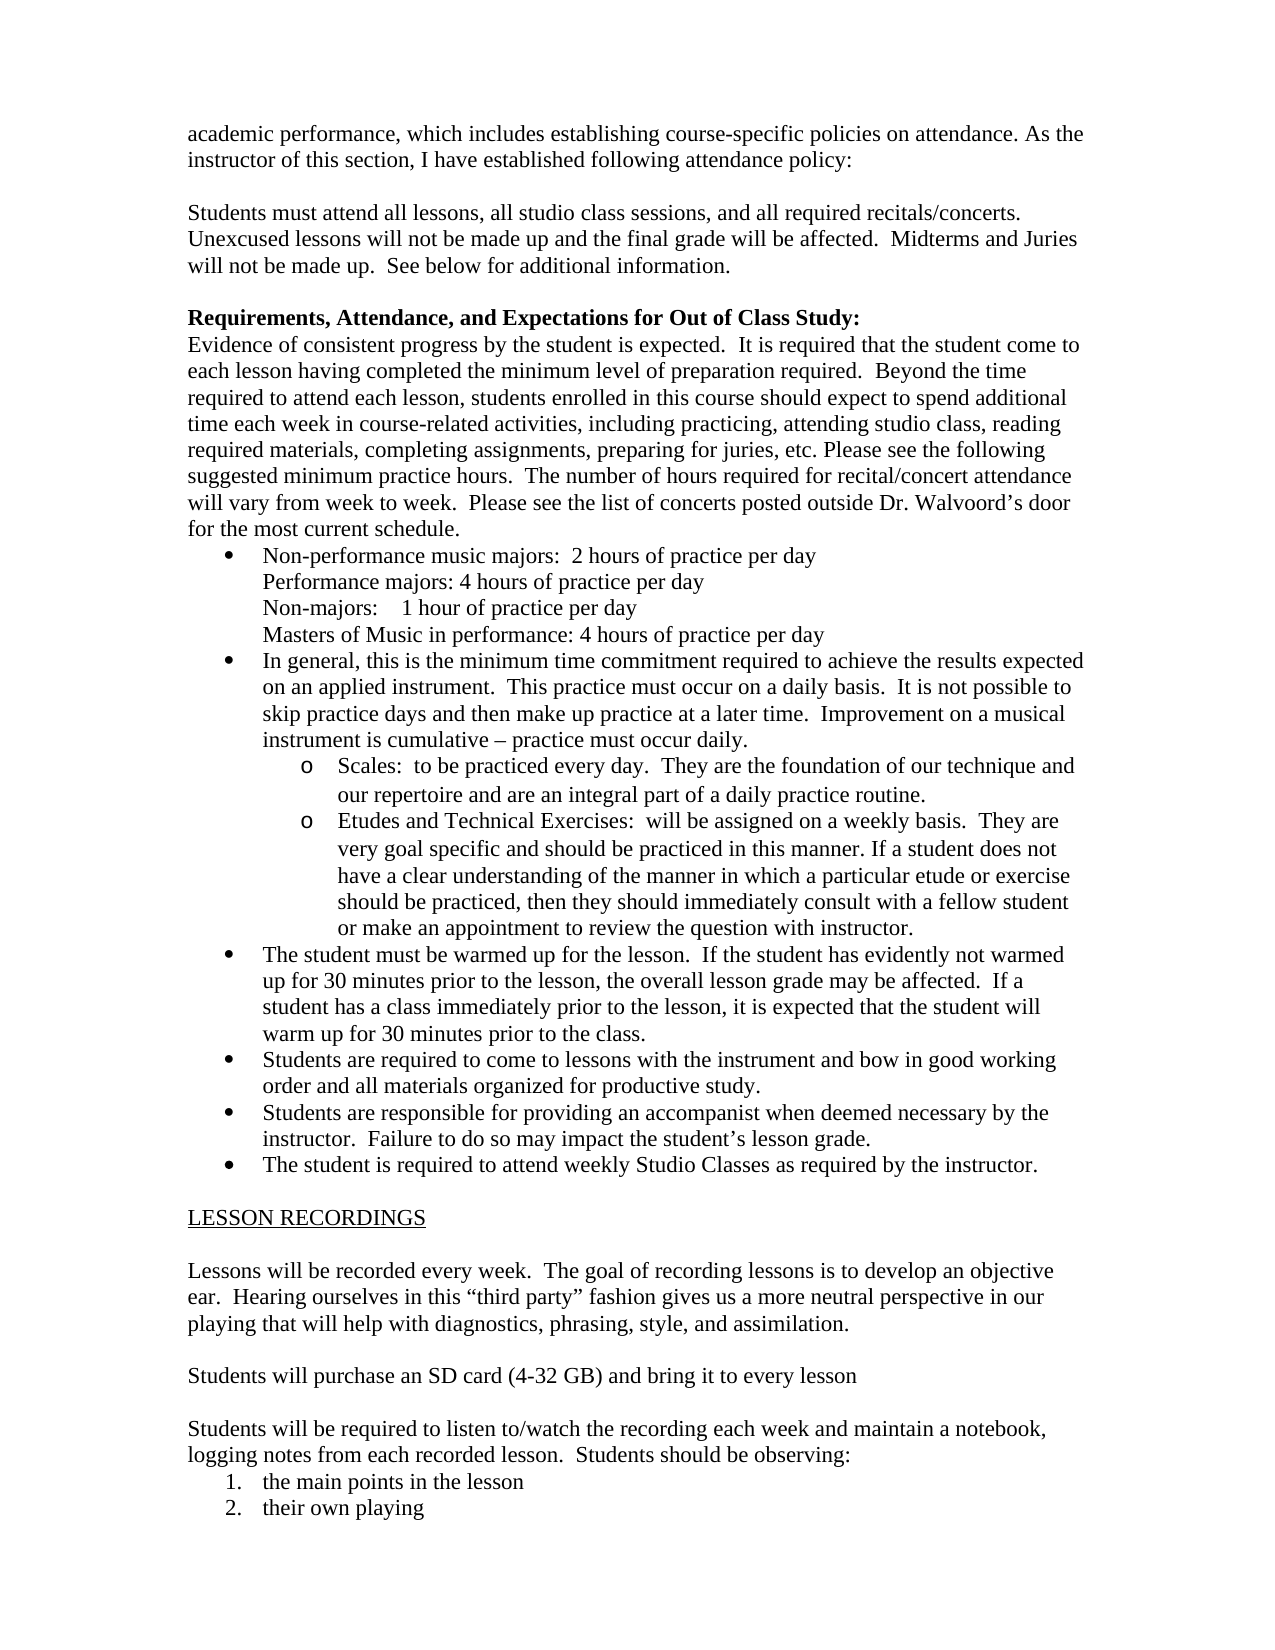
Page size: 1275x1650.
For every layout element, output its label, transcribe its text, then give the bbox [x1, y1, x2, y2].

text Non-majors: 1 hour of practice per day [187, 594, 1087, 621]
text Performance majors: 4 hours of practice per day [187, 568, 1087, 594]
list In general, this is the minimum time commitment required to achieve the results expected on an applied instrument. This practice must occur on a daily basis. It is not possible to skip practice days and then make up practice at a later time. Improvement on a musical instrument is cumulative – practice must occur daily. [225, 647, 1087, 752]
list The student must be warmed up for the lesson. If the student has evidently not warmed up for 30 minutes prior to the lesson, the overall lesson grade may be affected. If a student has a class immediately prior to the lesson, it is expected that the student will warm up for 30 minutes prior to the class. [225, 941, 1087, 1046]
list their own playing [225, 1494, 1087, 1521]
list Non-performance music majors: 2 hours of practice per day [225, 542, 1087, 568]
text Lessons will be recorded every week. The goal of recording lessons is to develop an objective ear. Hearing ourselves in this “third party” fashion gives us a more neutral perspective in our playing that will help with diagnostics, phrasing, style, and assimilation. [187, 1257, 1087, 1336]
list Students are responsible for providing an accompanist when deemed necessary by the instructor. Failure to do so may impact the student’s lesson grade. [225, 1099, 1087, 1152]
text Students must attend all lessons, all studio class sessions, and all required recitals/concerts. Unexcused lessons will not be made up and the final grade will be affected. Midterms and Juries will not be made up. See below for additional information. [187, 199, 1087, 278]
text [187, 120, 1087, 173]
text Students will be required to listen to/watch the recording each week and maintain a notebook, logging notes from each recorded lesson. Students should be observing: [187, 1415, 1087, 1468]
list Etudes and Technical Exercises: will be assigned on a weekly basis. They are very goal specific and should be practiced in this manner. If a student does not have a clear understanding of the manner in which a particular etude or exercise should be practiced, then they should immediately consult with a fellow student or make an appointment to review the question with instructor. [300, 807, 1087, 941]
list the main points in the lesson [225, 1468, 1087, 1494]
text Requirements, Attendance, and Expectations for Out of Class Study: [187, 304, 1087, 331]
text Evidence of consistent progress by the student is expected. It is required that the student come to each lesson having completed the minimum level of preparation required. Beyond the time required to attend each lesson, students enrolled in this course should expect to spend additional time each week in course-related activities, including practicing, attending studio class, reading required materials, completing assignments, preparing for juries, etc. Please see the following suggested minimum practice hours. The number of hours required for recital/concert attendance will vary from week to week. Please see the list of concerts posted outside Dr. Walvoord’s door for the most current schedule. [187, 331, 1087, 542]
list Students are required to come to lessons with the instrument and bow in good working order and all materials organized for productive study. [225, 1046, 1087, 1099]
text Students will purchase an SD card (4-32 GB) and bring it to every lesson [187, 1362, 1087, 1389]
text Masters of Music in performance: 4 hours of practice per day [187, 621, 1087, 647]
text LESSON RECORDINGS [187, 1204, 1087, 1231]
list Scales: to be practiced every day. They are the foundation of our technique and our repertoire and are an integral part of a daily practice routine. [300, 752, 1087, 807]
list The student is required to attend weekly Studio Classes as required by the instructor. [225, 1152, 1087, 1178]
